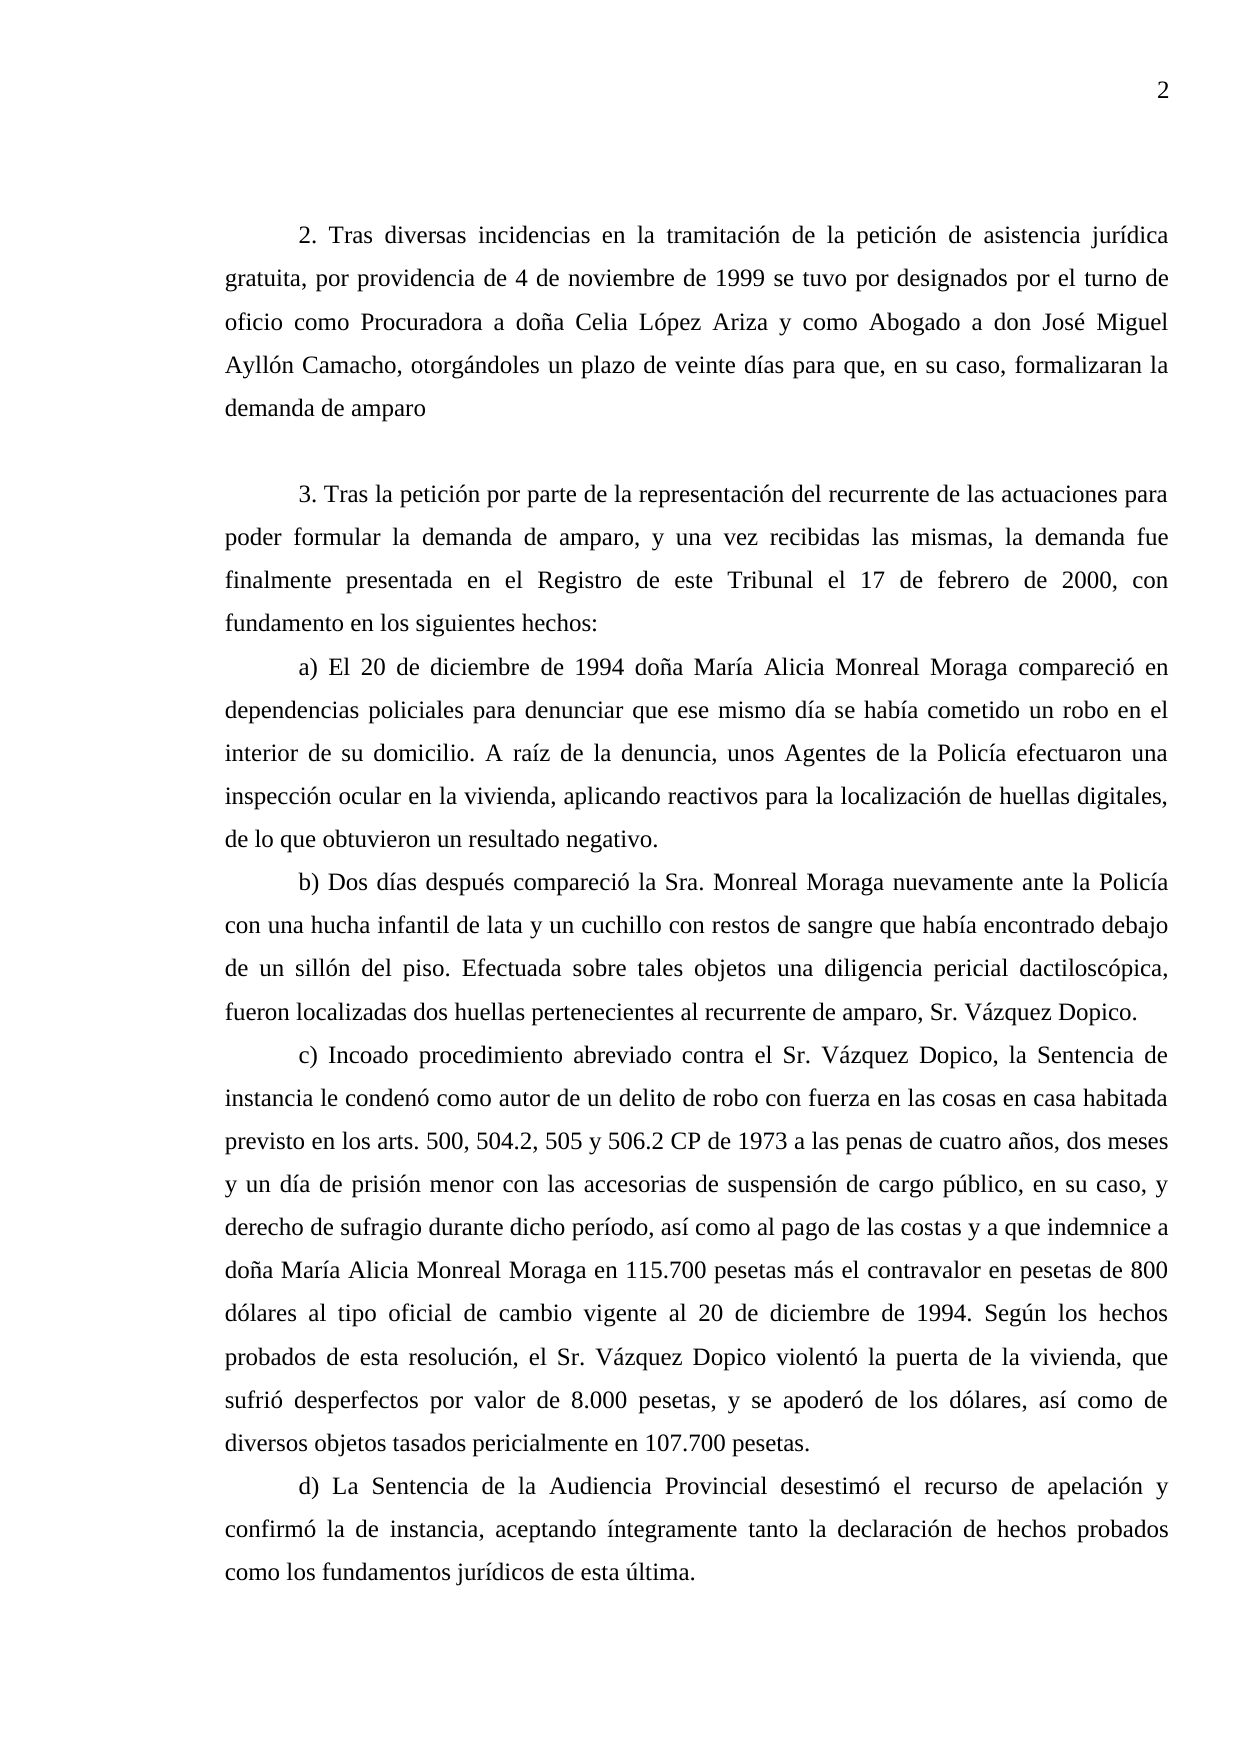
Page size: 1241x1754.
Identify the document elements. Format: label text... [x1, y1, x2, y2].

text 3. Tras la petición por parte de la representación del recurrente de las actuaciones para poder formular la demanda de amparo, y una vez recibidas las mismas, la demanda fue finalmente presentada en el Registro de este Tribunal el 17 de febrero de 2000, con fundamento en los siguientes hechos: [224, 479, 1169, 637]
text a) El 20 de diciembre de 1994 doña María Alicia Monreal Moraga compareció en dependencias policiales para denunciar que ese mismo día se había cometido un robo en el interior de su domicilio. A raíz de la denuncia, unos Agentes de la Policía efectuaron una inspección ocular en la vivienda, aplicando reactivos para la localización de huellas digitales, de lo que obtuvieron un resultado negativo. [224, 652, 1169, 853]
text c) Incoado procedimiento abreviado contra el Sr. Vázquez Dopico, la Sentencia de instancia le condenó como autor de un delito de robo con fuerza en las cosas en casa habitada previsto en los arts. 500, 504.2, 505 y 506.2 CP de 1973 a las penas de cuatro años, dos meses y un día de prisión menor con las accesorias de suspensión de cargo público, en su caso, y derecho de sufragio durante dicho período, así como al pago de las costas y a que indemnice a doña María Alicia Monreal Moraga en 115.700 pesetas más el contravalor en pesetas de 800 dólares al tipo oficial de cambio vigente al 20 de diciembre de 1994. Según los hechos probados de esta resolución, el Sr. Vázquez Dopico violentó la puerta de la vivienda, que sufrió desperfectos por valor de 8.000 pesetas, y se apoderó de los dólares, así como de diversos objetos tasados pericialmente en 107.700 pesetas. [224, 1040, 1169, 1457]
text 2. Tras diversas incidencias en la tramitación de la petición de asistencia jurídica gratuita, por providencia de 4 de noviembre de 1999 se tuvo por designados por el turno de oficio como Procuradora a doña Celia López Ariza y como Abogado a don José Miguel Ayllón Camacho, otorgándoles un plazo de veinte días para que, en su caso, formalizaran la demanda de amparo [224, 220, 1169, 422]
text b) Dos días después compareció la Sra. Monreal Moraga nuevamente ante la Policía con una hucha infantil de lata y un cuchillo con restos de sangre que había encontrado debajo de un sillón del piso. Efectuada sobre tales objetos una diligencia pericial dactiloscópica, fueron localizadas dos huellas pertenecientes al recurrente de amparo, Sr. Vázquez Dopico. [224, 867, 1169, 1025]
text d) La Sentencia de la Audiencia Provincial desestimó el recurso de apelación y confirmó la de instancia, aceptando íntegramente tanto la declaración de hechos probados como los fundamentos jurídicos de esta última. [224, 1471, 1169, 1586]
